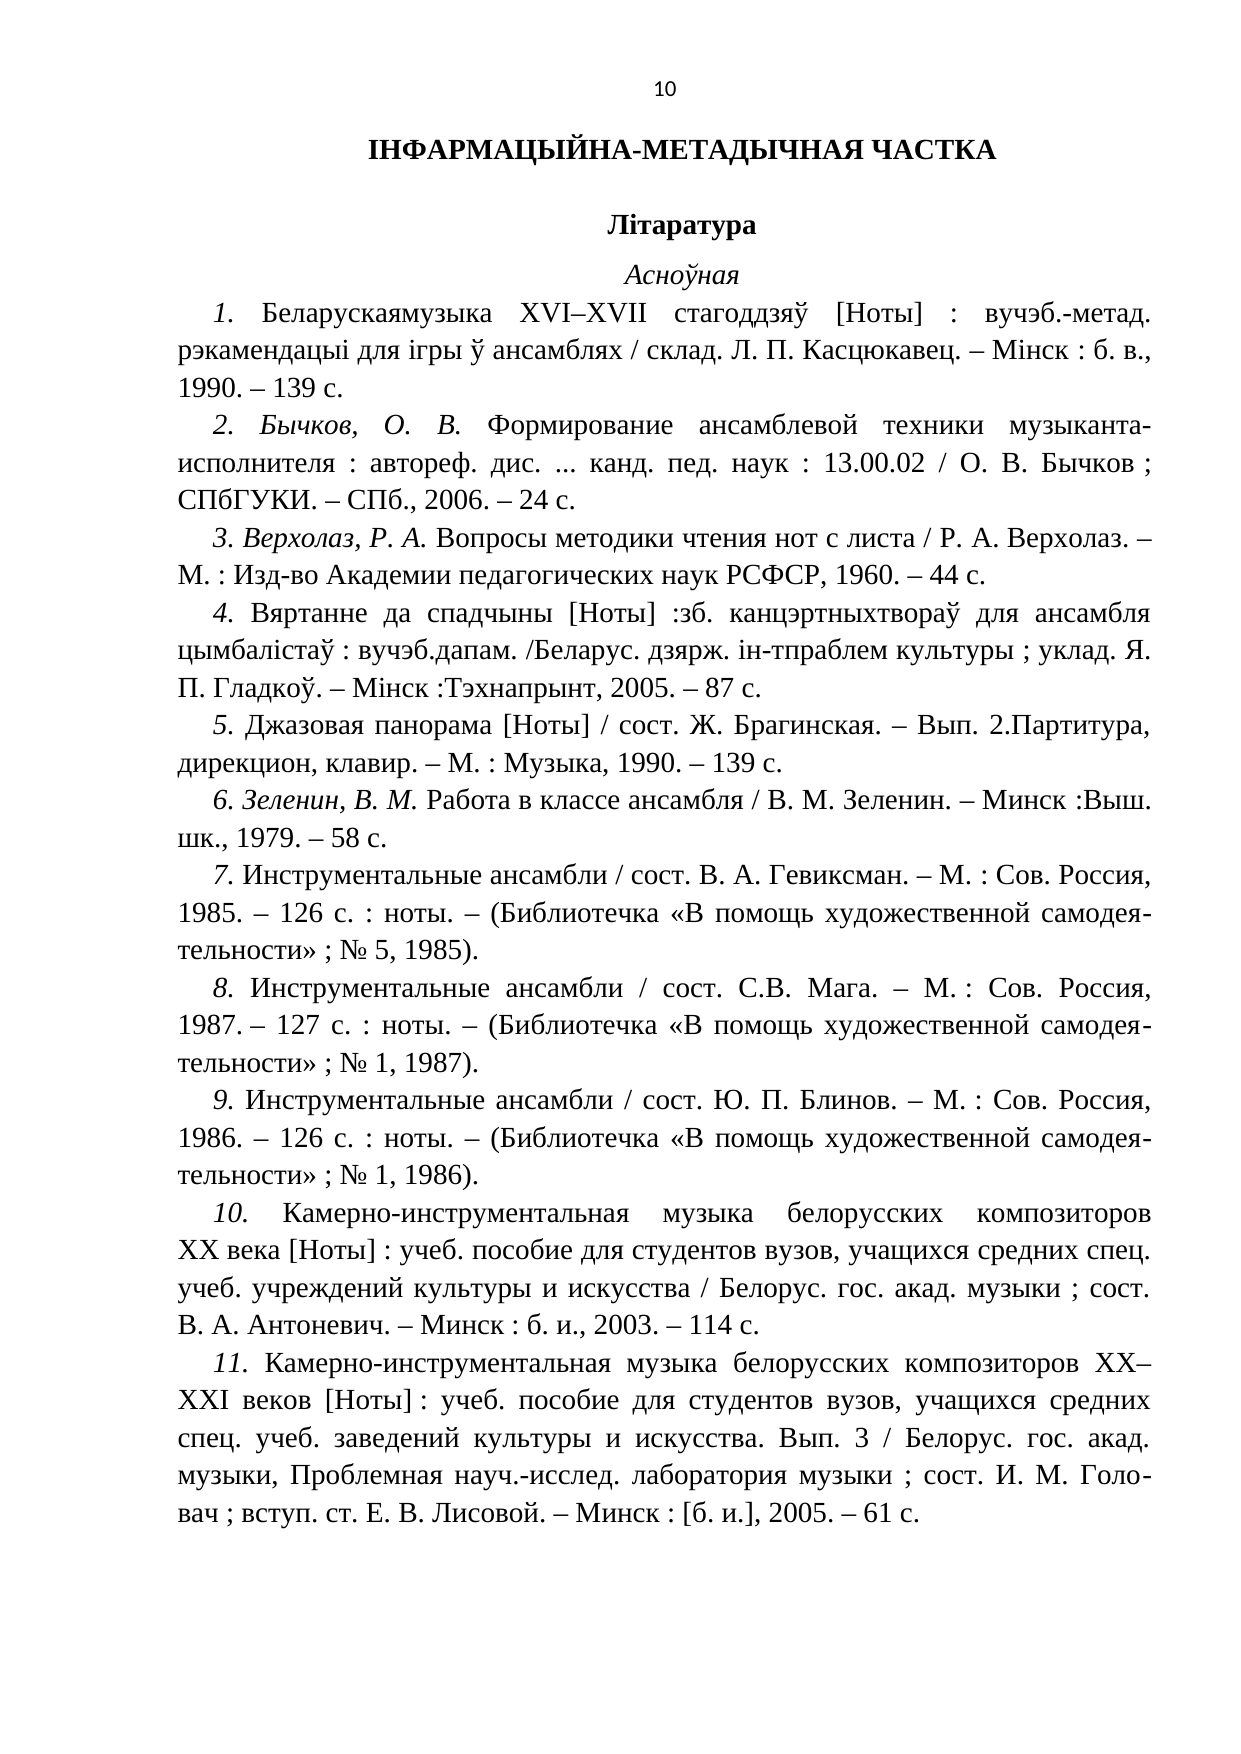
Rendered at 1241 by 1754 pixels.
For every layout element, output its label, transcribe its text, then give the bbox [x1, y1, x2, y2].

text 8. Инструментальные ансамбли / сост. С.В. Мага. – М. : Сов. Россия, 1987. – 127 с. : ноты. – (Библиотечка «В помощь художественной самодеятельности» ; № 1, 1987). [177, 967, 1152, 1080]
text 5. Джазовая панорама [Ноты] / сост. Ж. Брагинская. – Вып. 2.Партитура, дирекцион, клавир. – М. : Музыка, 1990. – 139 с. [177, 705, 1152, 780]
text 11. Камерно-инструментальная музыка белорусских композиторов XX–XXI веков [Ноты] : учеб. пособие для студентов вузов, учащихся средних спец. учеб. заведений культуры и искусства. Вып. 3 / Белорус. гос. акад. музыки, Проблемная науч.-исслед. лаборатория музыки ; сост. И. М. Головач ; вступ. ст. Е. В. Лисовой. – Минск : [б. и.], 2005. – 61 с. [177, 1342, 1152, 1530]
text Літаратура [177, 205, 1152, 242]
text 9. Инструментальные ансамбли / сост. Ю. П. Блинов. – М. : Сов. Россия, 1986. – 126 с. : ноты. – (Библиотечка «В помощь художественной самодеятельности» ; № 1, 1986). [177, 1080, 1152, 1192]
text 1. Беларускаямузыка XVI–XVII стагоддзяў [Ноты] : вучэб.-метад. рэкамендацыі для ігры ў ансамблях / склад. Л. П. Касцюкавец. – Мінск : б. в., 1990. – 139 с. [177, 292, 1152, 405]
text ІНФАРМАЦЫЙНА-МЕТАДЫЧНАЯ ЧАСТКА [177, 130, 1152, 167]
text 6. Зеленин, В. М. Работа в классе ансамбля / В. М. Зеленин. – Минск :Выш. шк., 1979. – 58 с. [177, 780, 1152, 855]
text 7. Инструментальные ансамбли / сост. В. А. Гевиксман. – М. : Сов. Россия, 1985. – 126 с. : ноты. – (Библиотечка «В помощь художественной самодеятельности» ; № 5, 1985). [177, 855, 1152, 967]
text 10. Камерно-инструментальная музыка белорусских композиторов XX века [Ноты] : учеб. пособие для студентов вузов, учащихся средних спец. учеб. учреждений культуры и искусства / Белорус. гос. акад. музыки ; сост. В. А. Антоневич. – Минск : б. и., 2003. – 114 с. [177, 1192, 1152, 1342]
text 3. Верхолаз, Р. А. Вопросы методики чтения нот с листа / Р. А. Верхолаз. – М. : Изд-во Академии педагогических наук РСФСР, 1960. – 44 с. [177, 517, 1152, 592]
text 2. Бычков, О. В. Формирование ансамблевой техники музыканта-исполнителя : автореф. дис. ... канд. пед. наук : 13.00.02 / О. В. Бычков ; СПбГУКИ. – СПб., 2006. – 24 с. [177, 405, 1152, 517]
text 4. Вяртанне да спадчыны [Ноты] :зб. канцэртныхтвораў для ансамбля цымбалістаў : вучэб.дапам. /Беларус. дзярж. ін-тпраблем культуры ; уклад. Я. П. Гладкоў. – Мінск :Тэхнапрынт, 2005. – 87 с. [177, 592, 1152, 705]
text Асноўная [177, 255, 1152, 292]
